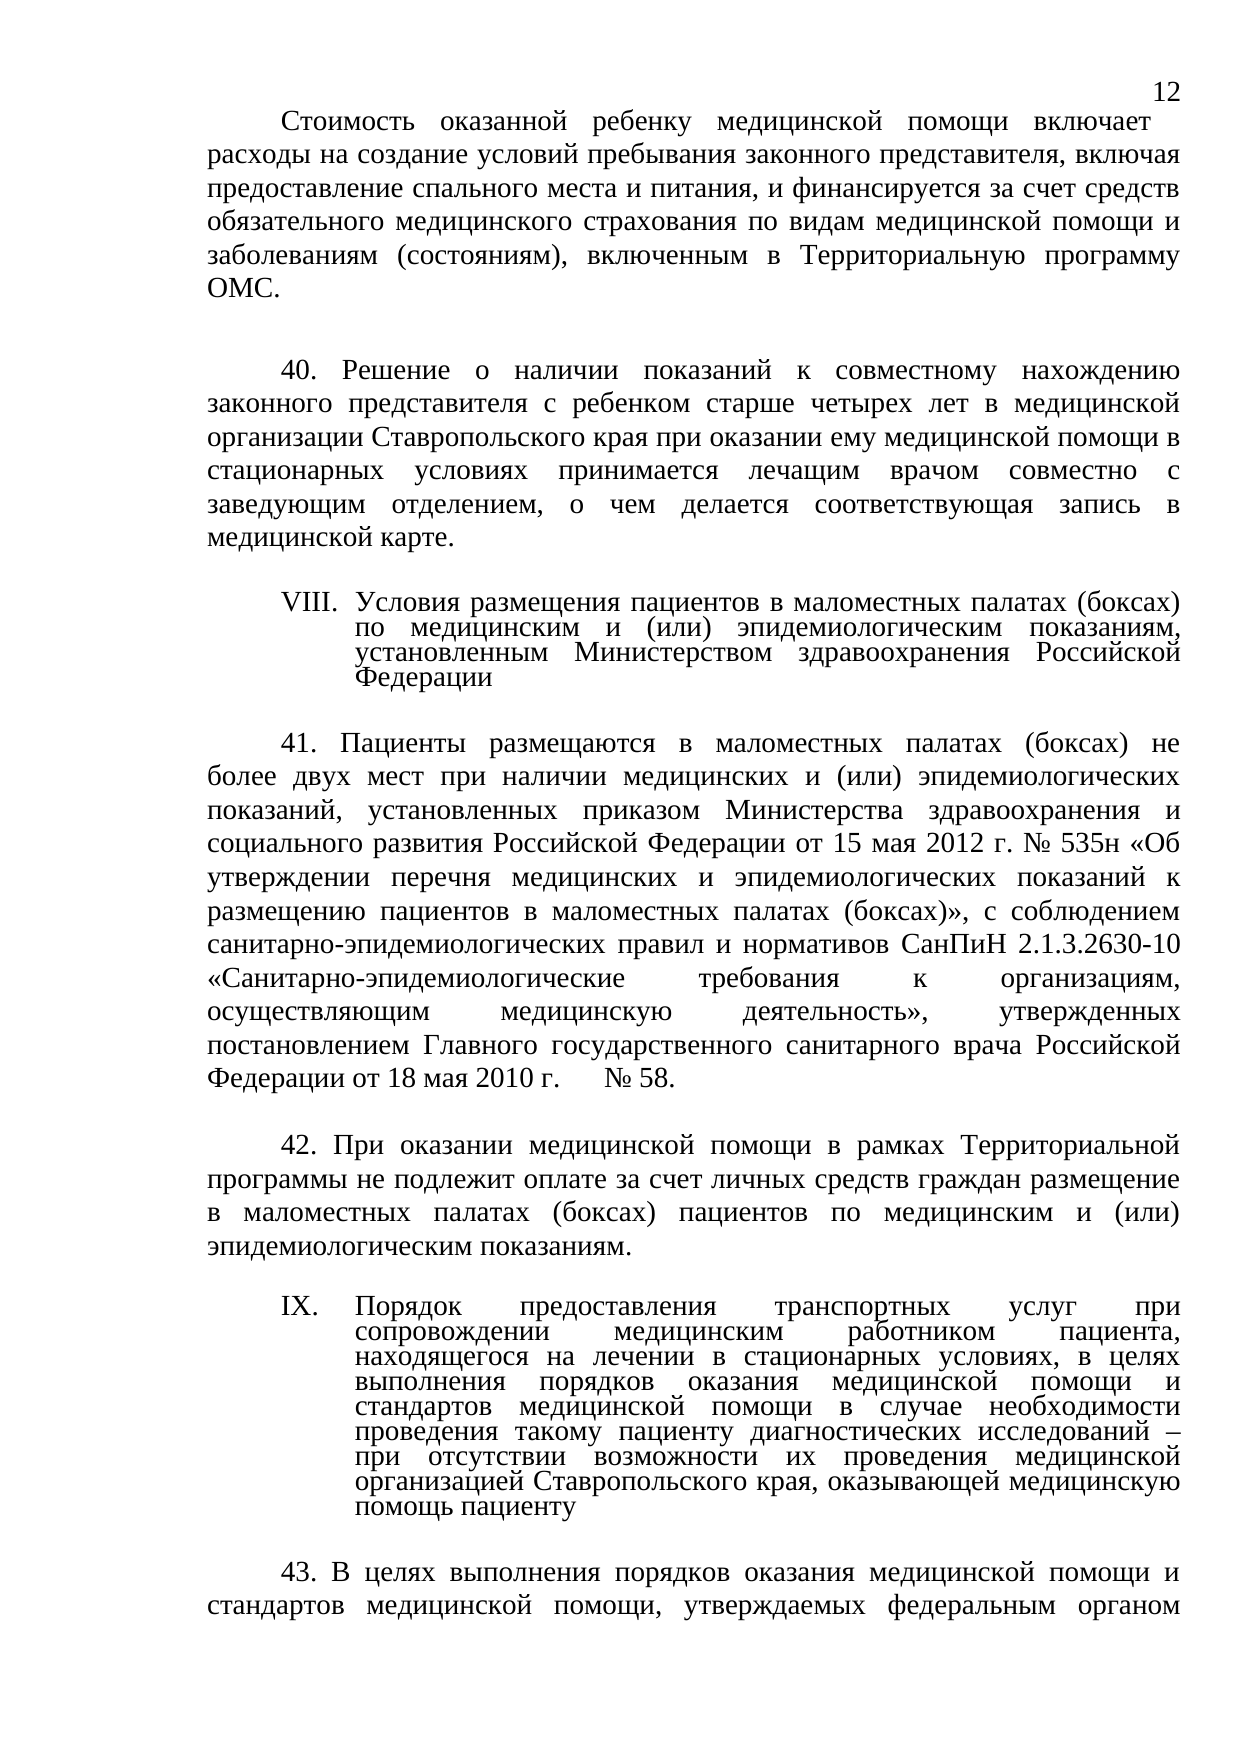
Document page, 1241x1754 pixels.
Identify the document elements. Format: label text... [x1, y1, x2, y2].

text 40. Решение о наличии показаний к совместному нахождению законного представителя с ребенком старше четырех лет в медицинской организации Ставропольского края при оказании ему медицинской помощи в стационарных условиях принимается лечащим врачом совместно с заведующим отделением, о чем делается соответствующая запись в медицинской карте. [207, 352, 1181, 553]
text Стоимость оказанной ребенку медицинской помощи включает расходы на создание условий пребывания законного представителя, включая предоставление спального места и питания, и финансируется за счет средств обязательного медицинского страхования по видам медицинской помощи и заболеваниям (состояниям), включенным в Территориальную программу ОМС. [207, 103, 1181, 304]
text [207, 1554, 1181, 1621]
table_header Порядок предоставления транспортных услуг при сопровождении медицинским работником пациента, находящегося на лечении в стационарных условиях, в целях выполнения порядков оказания медицинской помощи и стандартов медицинской помощи в случае необходимости проведения такому пациенту диагностических исследований – при отсутствии возможности их проведения медицинской организацией Ставропольского края, оказывающей медицинскую помощь пациенту [355, 1295, 1192, 1520]
table_header IX. [196, 1295, 354, 1520]
table_header Условия размещения пациентов в маломестных палатах (боксах) по медицинским и (или) эпидемиологическим показаниям, установленным Министерством здравоохранения Российской Федерации [355, 591, 1192, 691]
text 41. Пациенты размещаются в маломестных палатах (боксах) не более двух мест при наличии медицинских и (или) эпидемиологических показаний, установленных приказом Министерства здравоохранения и социального развития Российской Федерации от 15 мая . № 535н «Об утверждении перечня медицинских и эпидемиологических показаний к размещению пациентов в маломестных палатах (боксах)», с соблюдением санитарно-эпидемиологических правил и нормативов СанПиН 2.1.3.2630-10 «Санитарно-эпидемиологические требования к организациям, осуществляющим медицинскую деятельность», утвержденных постановлением Главного государственного санитарного врача Российской Федерации от 18 мая . № 58. [207, 725, 1181, 1094]
table_header VIII. [196, 591, 354, 691]
text 42. При оказании медицинской помощи в рамках Территориальной программы не подлежит оплате за счет личных средств граждан размещение в маломестных палатах (боксах) пациентов по медицинским и (или) эпидемиологическим показаниям. [207, 1127, 1181, 1262]
